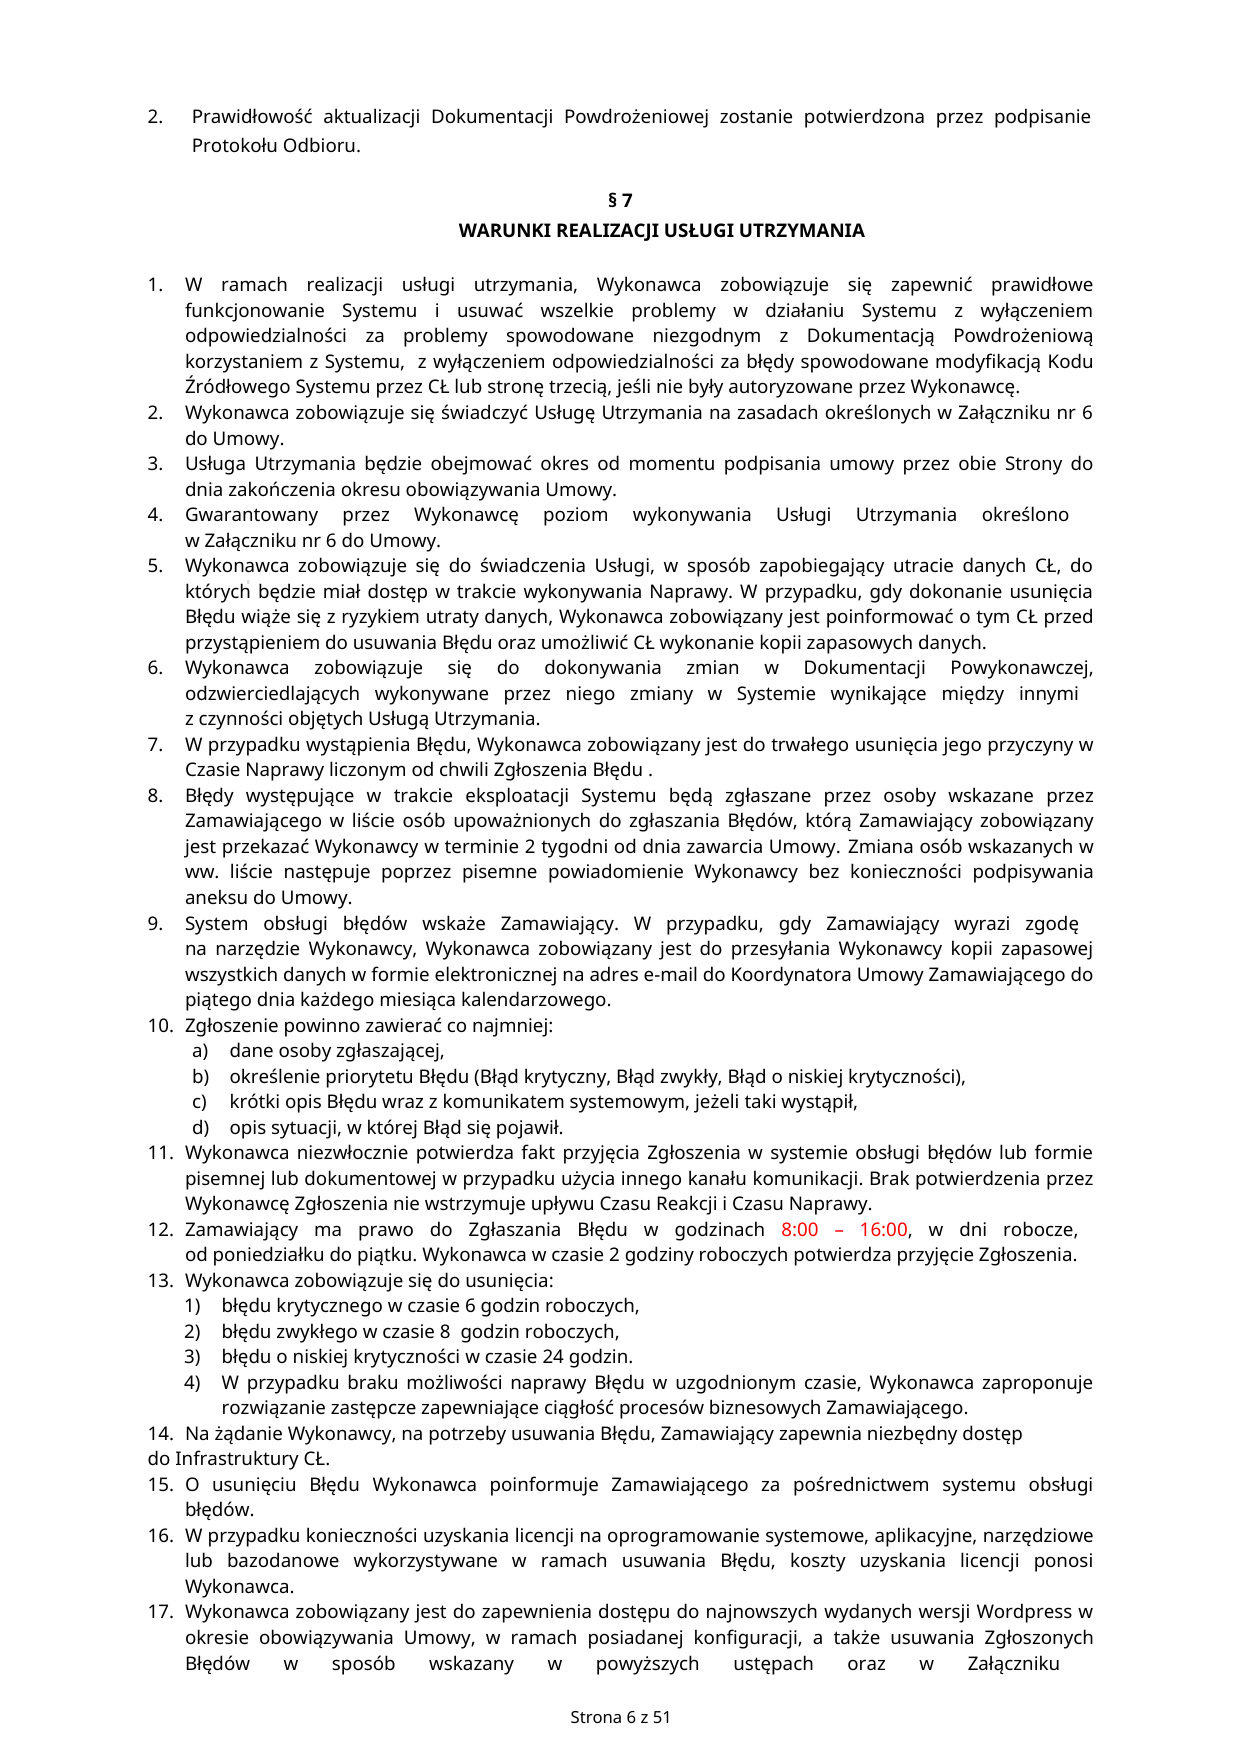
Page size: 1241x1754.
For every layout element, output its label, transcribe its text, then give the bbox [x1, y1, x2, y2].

list W przypadku konieczności uzyskania licencji na oprogramowanie systemowe, aplikacyjne, narzędziowe lub bazodanowe wykorzystywane w ramach usuwania Błędu, koszty uzyskania licencji ponosi Wykonawca. [147, 1522, 1094, 1599]
list błędu o niskiej krytyczności w czasie 24 godzin. [184, 1344, 1094, 1369]
list Błędy występujące w trakcie eksploatacji Systemu będą zgłaszane przez osoby wskazane przez Zamawiającego w liście osób upoważnionych do zgłaszania Błędów, którą Zamawiający zobowiązany jest przekazać Wykonawcy w terminie 2 tygodni od dnia zawarcia Umowy. Zmiana osób wskazanych w ww. liście następuje poprzez pisemne powiadomienie Wykonawcy bez konieczności podpisywania aneksu do Umowy. [147, 782, 1094, 910]
list Wykonawca zobowiązuje się do świadczenia Usługi, w sposób zapobiegający utracie danych CŁ, do których będzie miał dostęp w trakcie wykonywania Naprawy. W przypadku, gdy dokonanie usunięcia Błędu wiąże się z ryzykiem utraty danych, Wykonawca zobowiązany jest poinformować o tym CŁ przed przystąpieniem do usuwania Błędu oraz umożliwić CŁ wykonanie kopii zapasowych danych. [147, 552, 1094, 654]
list Prawidłowość aktualizacji Dokumentacji Powdrożeniowej zostanie potwierdzona przez podpisanie Protokołu Odbioru. [147, 103, 1092, 158]
list Wykonawca niezwłocznie potwierdza fakt przyjęcia Zgłoszenia w systemie obsługi błędów lub formie pisemnej lub dokumentowej w przypadku użycia innego kanału komunikacji. Brak potwierdzenia przez Wykonawcę Zgłoszenia nie wstrzymuje upływu Czasu Reakcji i Czasu Naprawy. [147, 1139, 1094, 1216]
list błędu zwykłego w czasie 8 godzin roboczych, [184, 1318, 1094, 1344]
list opis sytuacji, w której Błąd się pojawił. [192, 1114, 1094, 1139]
list Gwarantowany przez Wykonawcę poziom wykonywania Usługi Utrzymania określono w Załączniku nr 6 do Umowy. [147, 501, 1094, 552]
list W ramach realizacji usługi utrzymania, Wykonawca zobowiązuje się zapewnić prawidłowe funkcjonowanie Systemu i usuwać wszelkie problemy w działaniu Systemu z wyłączeniem odpowiedzialności za problemy spowodowane niezgodnym z Dokumentacją Powdrożeniową korzystaniem z Systemu, z wyłączeniem odpowiedzialności za błędy spowodowane modyfikacją Kodu Źródłowego Systemu przez CŁ lub stronę trzecią, jeśli nie były autoryzowane przez Wykonawcę. [147, 272, 1094, 399]
list W przypadku wystąpienia Błędu, Wykonawca zobowiązany jest do trwałego usunięcia jego przyczyny w Czasie Naprawy liczonym od chwili Zgłoszenia Błędu . [147, 731, 1094, 782]
text § 7 [147, 187, 1093, 213]
list Wykonawca zobowiązuje się świadczyć Usługę Utrzymania na zasadach określonych w Załączniku nr 6 do Umowy. [147, 399, 1094, 450]
list określenie priorytetu Błędu (Błąd krytyczny, Błąd zwykły, Błąd o niskiej krytyczności), [192, 1063, 1094, 1088]
list W przypadku braku możliwości naprawy Błędu w uzgodnionym czasie, Wykonawca zaproponuje rozwiązanie zastępcze zapewniające ciągłość procesów biznesowych Zamawiającego. [184, 1369, 1094, 1420]
list Na żądanie Wykonawcy, na potrzeby usuwania Błędu, Zamawiający zapewnia niezbędny dostęp [147, 1420, 1094, 1446]
list dane osoby zgłaszającej, [192, 1037, 1094, 1063]
list Usługa Utrzymania będzie obejmować okres od momentu podpisania umowy przez obie Strony do dnia zakończenia okresu obowiązywania Umowy. [147, 450, 1094, 501]
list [147, 1599, 1094, 1675]
list błędu krytycznego w czasie 6 godzin roboczych, [184, 1293, 1094, 1318]
list System obsługi błędów wskaże Zamawiający. W przypadku, gdy Zamawiający wyrazi zgodę na narzędzie Wykonawcy, Wykonawca zobowiązany jest do przesyłania Wykonawcy kopii zapasowej wszystkich danych w formie elektronicznej na adres e-mail do Koordynatora Umowy Zamawiającego do piątego dnia każdego miesiąca kalendarzowego. [147, 910, 1094, 1012]
list krótki opis Błędu wraz z komunikatem systemowym, jeżeli taki wystąpił, [192, 1088, 1094, 1114]
text do Infrastruktury CŁ. [147, 1446, 1094, 1471]
list Wykonawca zobowiązuje się do dokonywania zmian w Dokumentacji Powykonawczej, odzwierciedlających wykonywane przez niego zmiany w Systemie wynikające między innymi z czynności objętych Usługą Utrzymania. [147, 654, 1094, 731]
list Zgłoszenie powinno zawierać co najmniej: [147, 1012, 1094, 1037]
text WARUNKI REALIZACJI USŁUGI UTRZYMANIA [229, 217, 1094, 242]
list Wykonawca zobowiązuje się do usunięcia: [147, 1267, 1094, 1293]
list O usunięciu Błędu Wykonawca poinformuje Zamawiającego za pośrednictwem systemu obsługi błędów. [147, 1471, 1094, 1522]
list Zamawiający ma prawo do Zgłaszania Błędu w godzinach 8:00 – 16:00, w dni robocze, od poniedziałku do piątku. Wykonawca w czasie 2 godziny roboczych potwierdza przyjęcie Zgłoszenia. [147, 1216, 1094, 1267]
